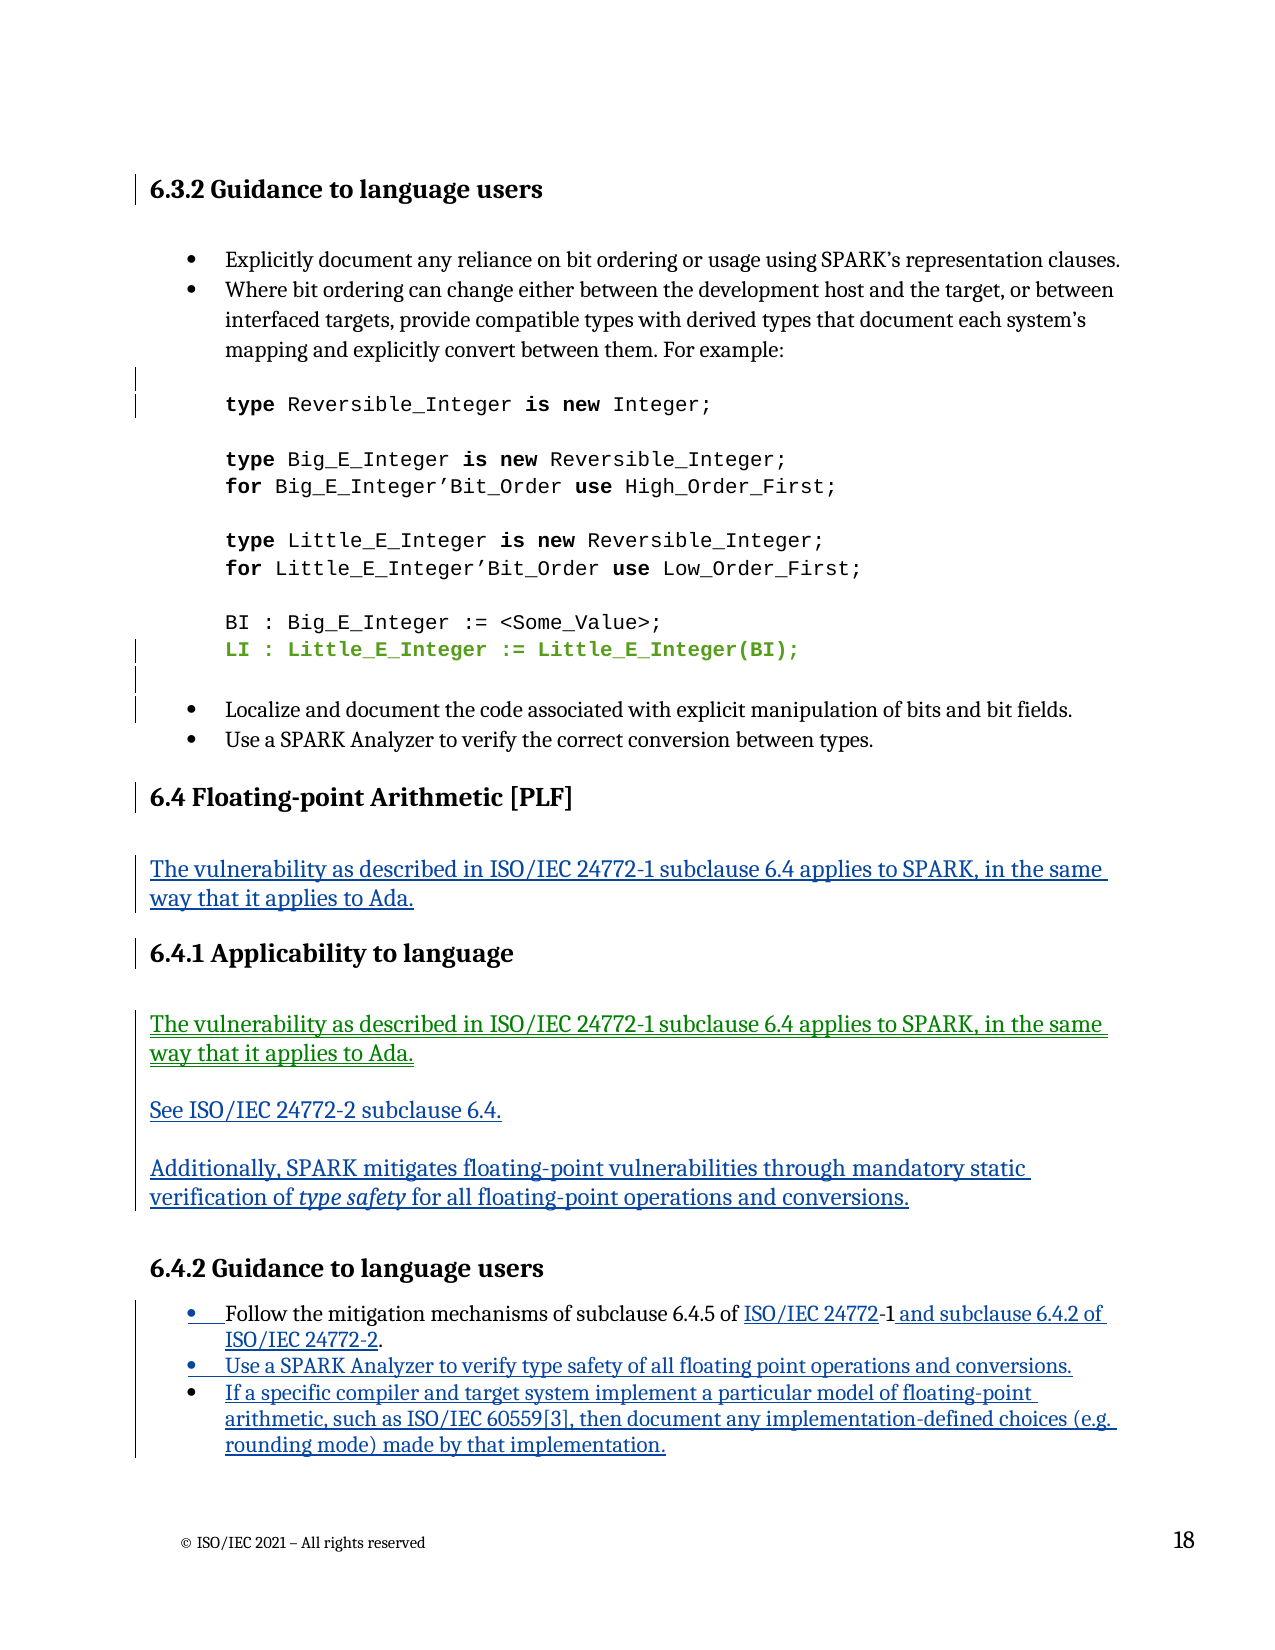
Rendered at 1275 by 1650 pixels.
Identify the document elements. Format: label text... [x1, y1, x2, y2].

subtitle 6.4.1 Applicability to language [150, 938, 1125, 969]
list Explicitly document any reliance on bit ordering or usage using SPARK’s representation clauses. [187, 246, 1125, 273]
subtitle 6.4 Floating-point Arithmetic [PLF] [150, 782, 1125, 813]
list type Big_E_Integer is new Reversible_Integer; [225, 449, 1125, 472]
list Localize and document the code associated with explicit manipulation of bits and bit fields. [187, 696, 1125, 723]
list Use a SPARK Analyzer to verify the correct conversion between types. [187, 727, 1125, 753]
list for Little_E_Integer’Bit_Order use Low_Order_First; [225, 557, 1125, 581]
list Where bit ordering can change either between the development host and the target, or between interfaced targets, provide compatible types with derived types that document each system’s mapping and explicitly convert between them. For example: [187, 277, 1125, 363]
list type Little_E_Integer is new Reversible_Integer; [225, 530, 1125, 554]
subtitle 6.3.2 Guidance to language users [150, 174, 1125, 205]
list for Big_E_Integer’Bit_Order use High_Order_First; [225, 476, 1125, 499]
list BI : Big_E_Integer := <Some_Value>; [225, 612, 1125, 636]
subtitle 6.4.2 Guidance to language users [150, 1253, 1125, 1284]
list LI : Little_E_Integer := Little_E_Integer(BI); [225, 639, 1125, 663]
list Follow the mitigation mechanisms of subclause 6.4.5 of -1. [187, 1300, 1125, 1353]
list type Reversible_Integer is new Integer; [225, 394, 1125, 418]
